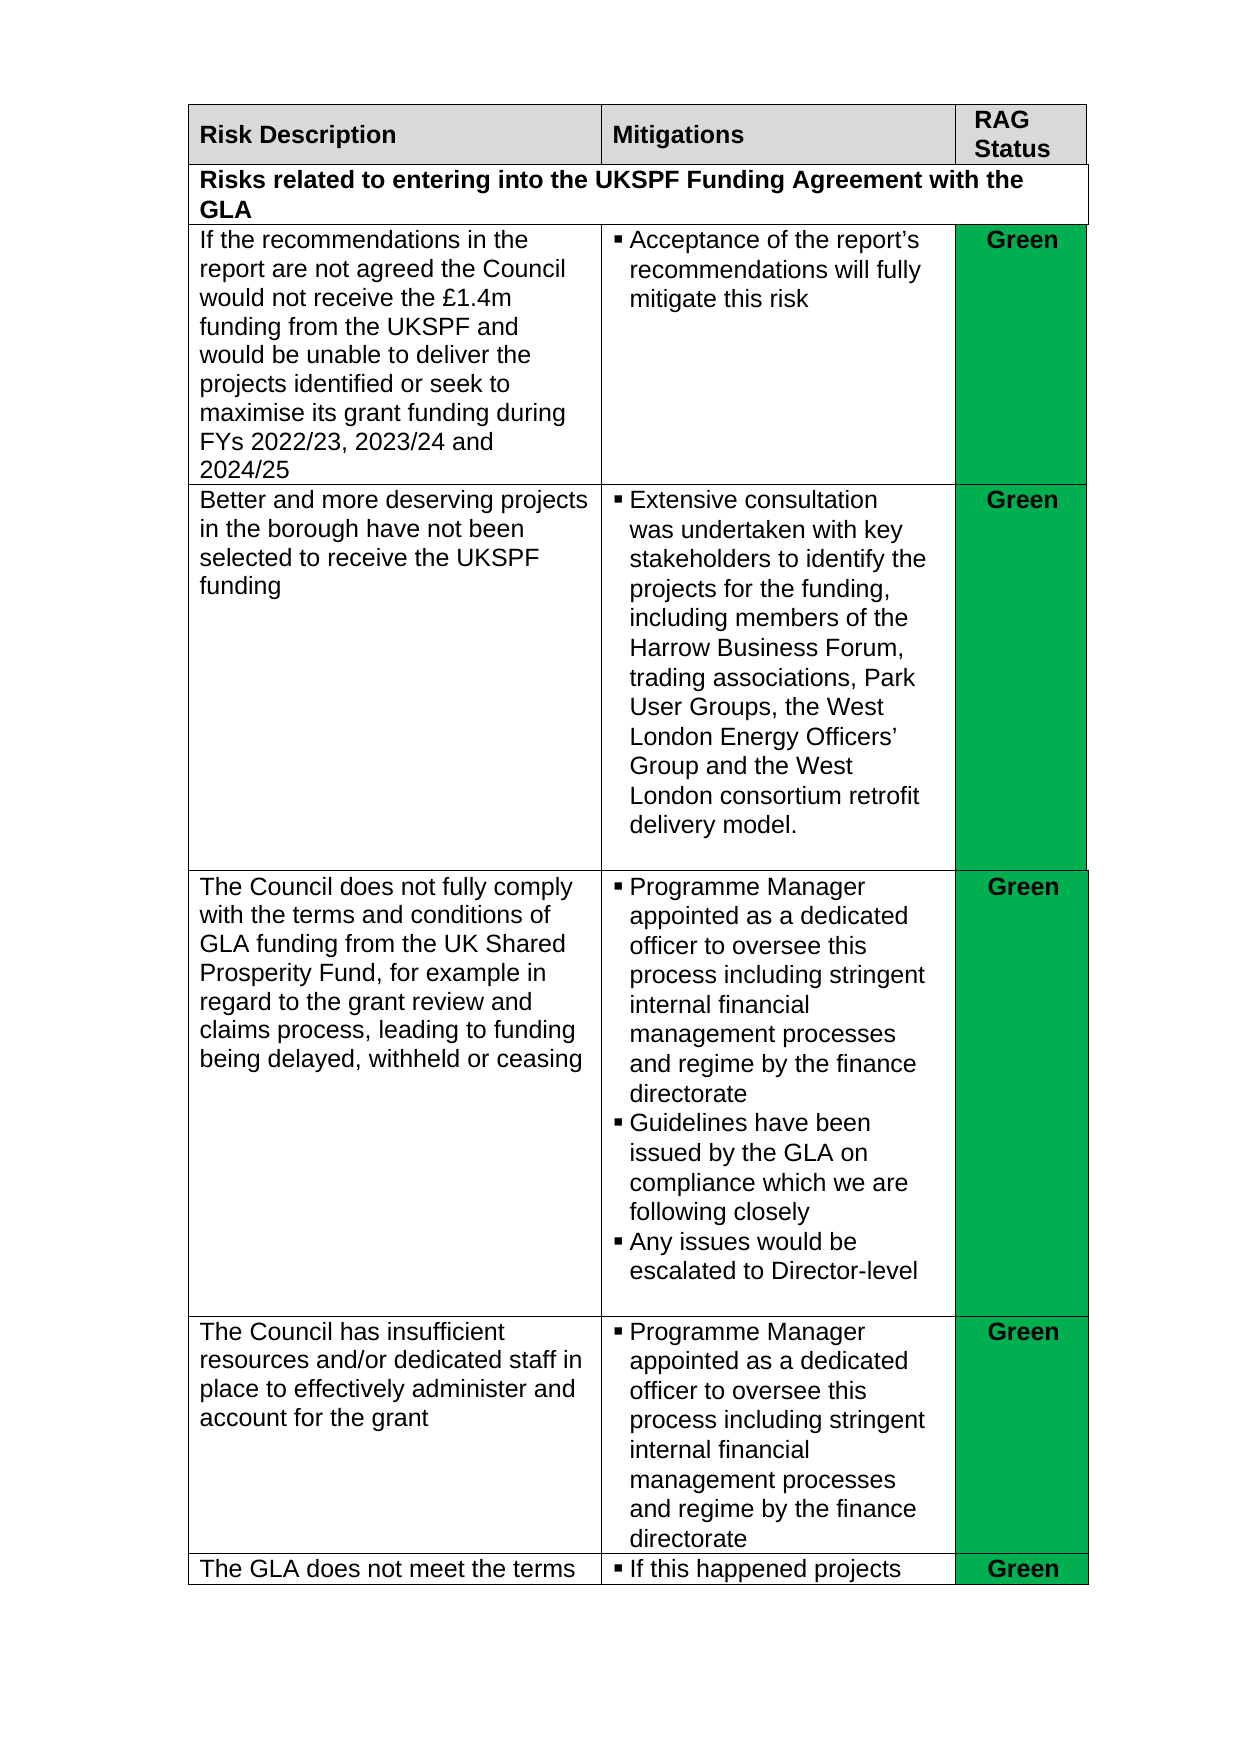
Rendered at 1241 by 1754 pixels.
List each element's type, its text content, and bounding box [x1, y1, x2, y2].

table_cell Risks related to entering into the UKSPF Funding Agreement with the GLA [189, 165, 1088, 224]
table_cell Green [956, 485, 1086, 870]
table_cell Green [956, 1554, 1088, 1584]
table_cell Acceptance of the report’s recommendations will fully mitigate this risk [602, 225, 955, 484]
table_cell Better and more deserving projects in the borough have not been selected to receive the UKSPF funding [189, 485, 601, 870]
table_cell Green [956, 1317, 1088, 1553]
table_cell The Council does not fully comply with the terms and conditions of GLA funding from the UK Shared Prosperity Fund, for example in regard to the grant review and claims process, leading to funding being delayed, withheld or ceasing [189, 871, 601, 1316]
table_cell Green [956, 871, 1088, 1316]
table_cell Programme Manager appointed as a dedicated officer to oversee this process including stringent internal financial management processes and regime by the finance directorate Guidelines have been issued by the GLA on compliance which we are following closely Any issues would be escalated to Director-level [602, 871, 955, 1316]
table_cell The Council has insufficient resources and/or dedicated staff in place to effectively administer and account for the grant [189, 1317, 601, 1553]
table_cell Extensive consultation was undertaken with key stakeholders to identify the projects for the funding, including members of the Harrow Business Forum, trading associations, Park User Groups, the West London Energy Officers’ Group and the West London consortium retrofit delivery model. [602, 485, 955, 870]
table_cell Green [956, 225, 1086, 484]
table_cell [189, 1554, 601, 1584]
table_cell Programme Manager appointed as a dedicated officer to oversee this process including stringent internal financial management processes and regime by the finance directorate [602, 1317, 955, 1553]
table_header Risk Description [189, 105, 601, 164]
table_header RAG Status [956, 105, 1086, 164]
table_header Mitigations [602, 105, 955, 164]
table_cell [602, 1554, 955, 1584]
table_cell If the recommendations in the report are not agreed the Council would not receive the £1.4m funding from the UKSPF and would be unable to deliver the projects identified or seek to maximise its grant funding during FYs 2022/23, 2023/24 and 2024/25 [189, 225, 601, 484]
